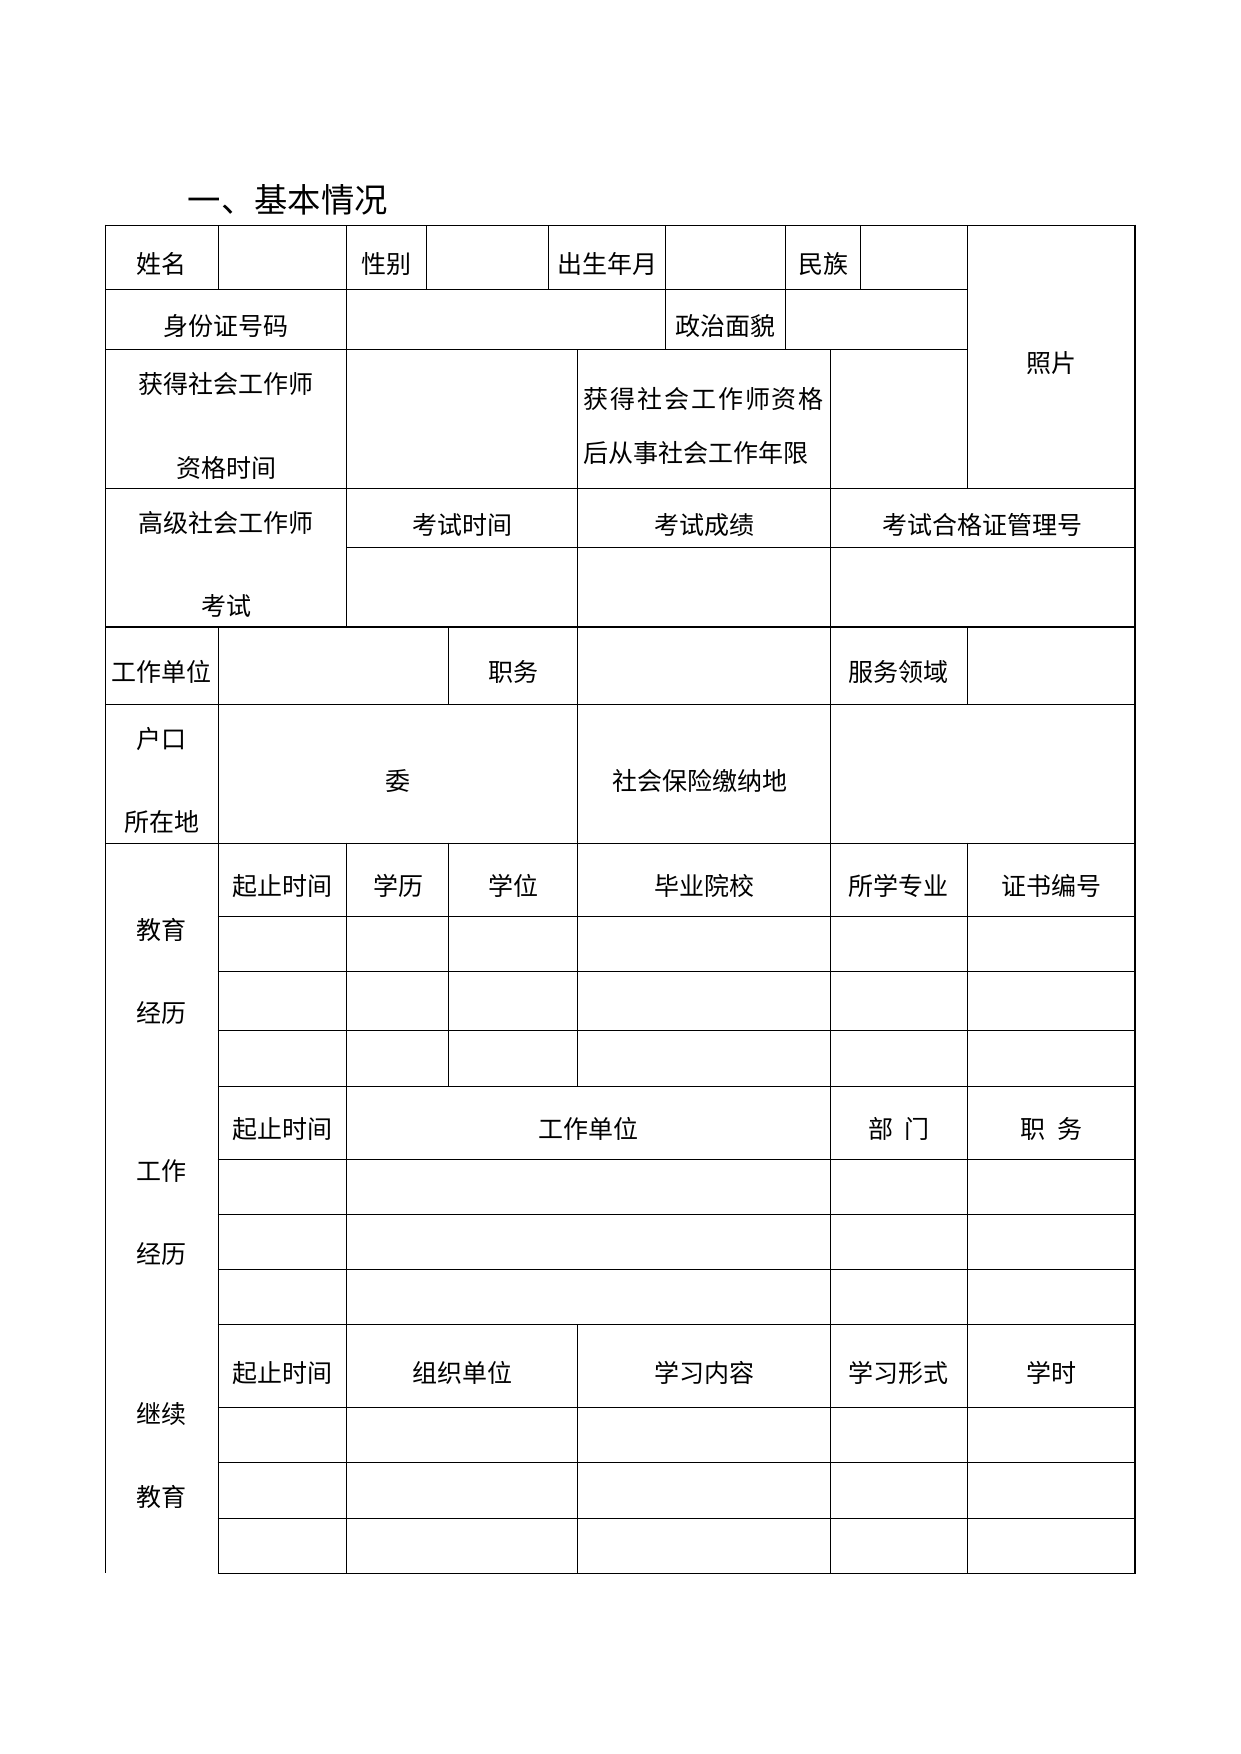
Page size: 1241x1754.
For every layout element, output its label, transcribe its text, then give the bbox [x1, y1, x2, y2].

table_cell 服务领域 [831, 628, 967, 704]
text 一、基本情况 [187, 162, 1053, 224]
table_header 性别 [347, 226, 426, 288]
table_cell 起止时间 [219, 1325, 346, 1407]
table_cell [347, 350, 577, 488]
table_cell [831, 972, 967, 1030]
table_cell 工作单位 [106, 628, 218, 704]
table_cell [831, 1160, 967, 1214]
table_cell [347, 972, 448, 1030]
table_cell [347, 1160, 830, 1214]
table_cell [831, 350, 967, 488]
table_cell 学时 [968, 1325, 1134, 1407]
table_cell [968, 972, 1134, 1030]
table_cell 继续 教育 [106, 1324, 218, 1573]
table_cell [831, 1215, 967, 1269]
table_cell [219, 1270, 346, 1324]
table_cell [786, 290, 967, 349]
table_cell [219, 1519, 346, 1573]
table_cell [578, 1519, 830, 1573]
table_cell 户口 所在地 [106, 705, 218, 842]
table_cell [449, 917, 577, 971]
table_cell [219, 1160, 346, 1214]
table_cell [831, 1408, 967, 1462]
table_cell 考试时间 [347, 489, 577, 547]
table_cell [219, 628, 448, 704]
table_cell 工作单位 [347, 1087, 830, 1158]
table_cell [347, 1215, 830, 1269]
table_cell 获得社会工作师资格后从事社会工作年限 [578, 350, 830, 488]
table_cell 教育 经历 [106, 844, 218, 1086]
table_header 民族 [786, 226, 860, 288]
table_cell [578, 1031, 830, 1086]
table_cell [219, 1215, 346, 1269]
table_cell 获得社会工作师 资格时间 [106, 350, 346, 488]
table_cell 考试合格证管理号 [831, 489, 1134, 547]
table_cell 学习内容 [578, 1325, 830, 1407]
table_cell [968, 1270, 1134, 1324]
table_cell [831, 917, 967, 971]
table_cell [578, 972, 830, 1030]
table_cell [219, 1408, 346, 1462]
table_cell [831, 1463, 967, 1517]
table_cell [219, 1031, 346, 1086]
table_cell [968, 1160, 1134, 1214]
table_cell 职务 [449, 628, 577, 704]
table_cell [449, 972, 577, 1030]
table_cell [347, 548, 577, 626]
table_cell 起止时间 [219, 1087, 346, 1158]
table_cell [578, 1408, 830, 1462]
table_cell 考试成绩 [578, 489, 830, 547]
table_header [666, 226, 785, 288]
table_cell 职 务 [968, 1087, 1134, 1158]
table_cell [968, 1215, 1134, 1269]
table_cell [968, 917, 1134, 971]
table_cell [449, 1031, 577, 1086]
table_cell 所学专业 [831, 844, 967, 916]
table_cell [968, 1408, 1134, 1462]
table_cell 工作 经历 [106, 1086, 218, 1324]
table_cell [347, 917, 448, 971]
table_cell [831, 548, 1134, 626]
table_cell 身份证号码 [106, 290, 346, 349]
table_header 照片 [968, 226, 1134, 488]
table_cell [831, 1270, 967, 1324]
table_cell 学位 [449, 844, 577, 916]
table_cell [578, 917, 830, 971]
table_cell 高级社会工作师 考试 [106, 489, 346, 626]
table_cell [219, 972, 346, 1030]
table_cell [347, 1519, 577, 1573]
table_cell [219, 917, 346, 971]
table_cell 学习形式 [831, 1325, 967, 1407]
table_cell 学历 [347, 844, 448, 916]
table_cell [968, 1031, 1134, 1086]
table_cell [968, 628, 1134, 704]
table_cell [968, 1463, 1134, 1517]
table_cell [831, 1031, 967, 1086]
table_cell 证书编号 [968, 844, 1134, 916]
table_cell 毕业院校 [578, 844, 830, 916]
table_cell [578, 628, 830, 704]
table_cell [347, 1270, 830, 1324]
table_header 出生年月 [549, 226, 665, 288]
table_cell [347, 290, 665, 349]
table_cell [968, 1519, 1134, 1573]
table_cell [578, 1463, 830, 1517]
table_header [219, 226, 346, 288]
table_cell [831, 1519, 967, 1573]
table_cell [347, 1408, 577, 1462]
table_cell 起止时间 [219, 844, 346, 916]
table_cell [347, 1031, 448, 1086]
table_header 姓名 [106, 226, 218, 288]
table_cell [347, 1463, 577, 1517]
table_cell 组织单位 [347, 1325, 577, 1407]
table_cell 政治面貌 [666, 290, 785, 349]
table_cell [578, 548, 830, 626]
table_cell [219, 1463, 346, 1517]
table_cell 部 门 [831, 1087, 967, 1158]
table_cell 社会保险缴纳地 [578, 705, 830, 842]
table_header [427, 226, 548, 288]
table_cell [831, 705, 1134, 842]
table_header [861, 226, 967, 288]
table_cell 委 [219, 705, 577, 842]
